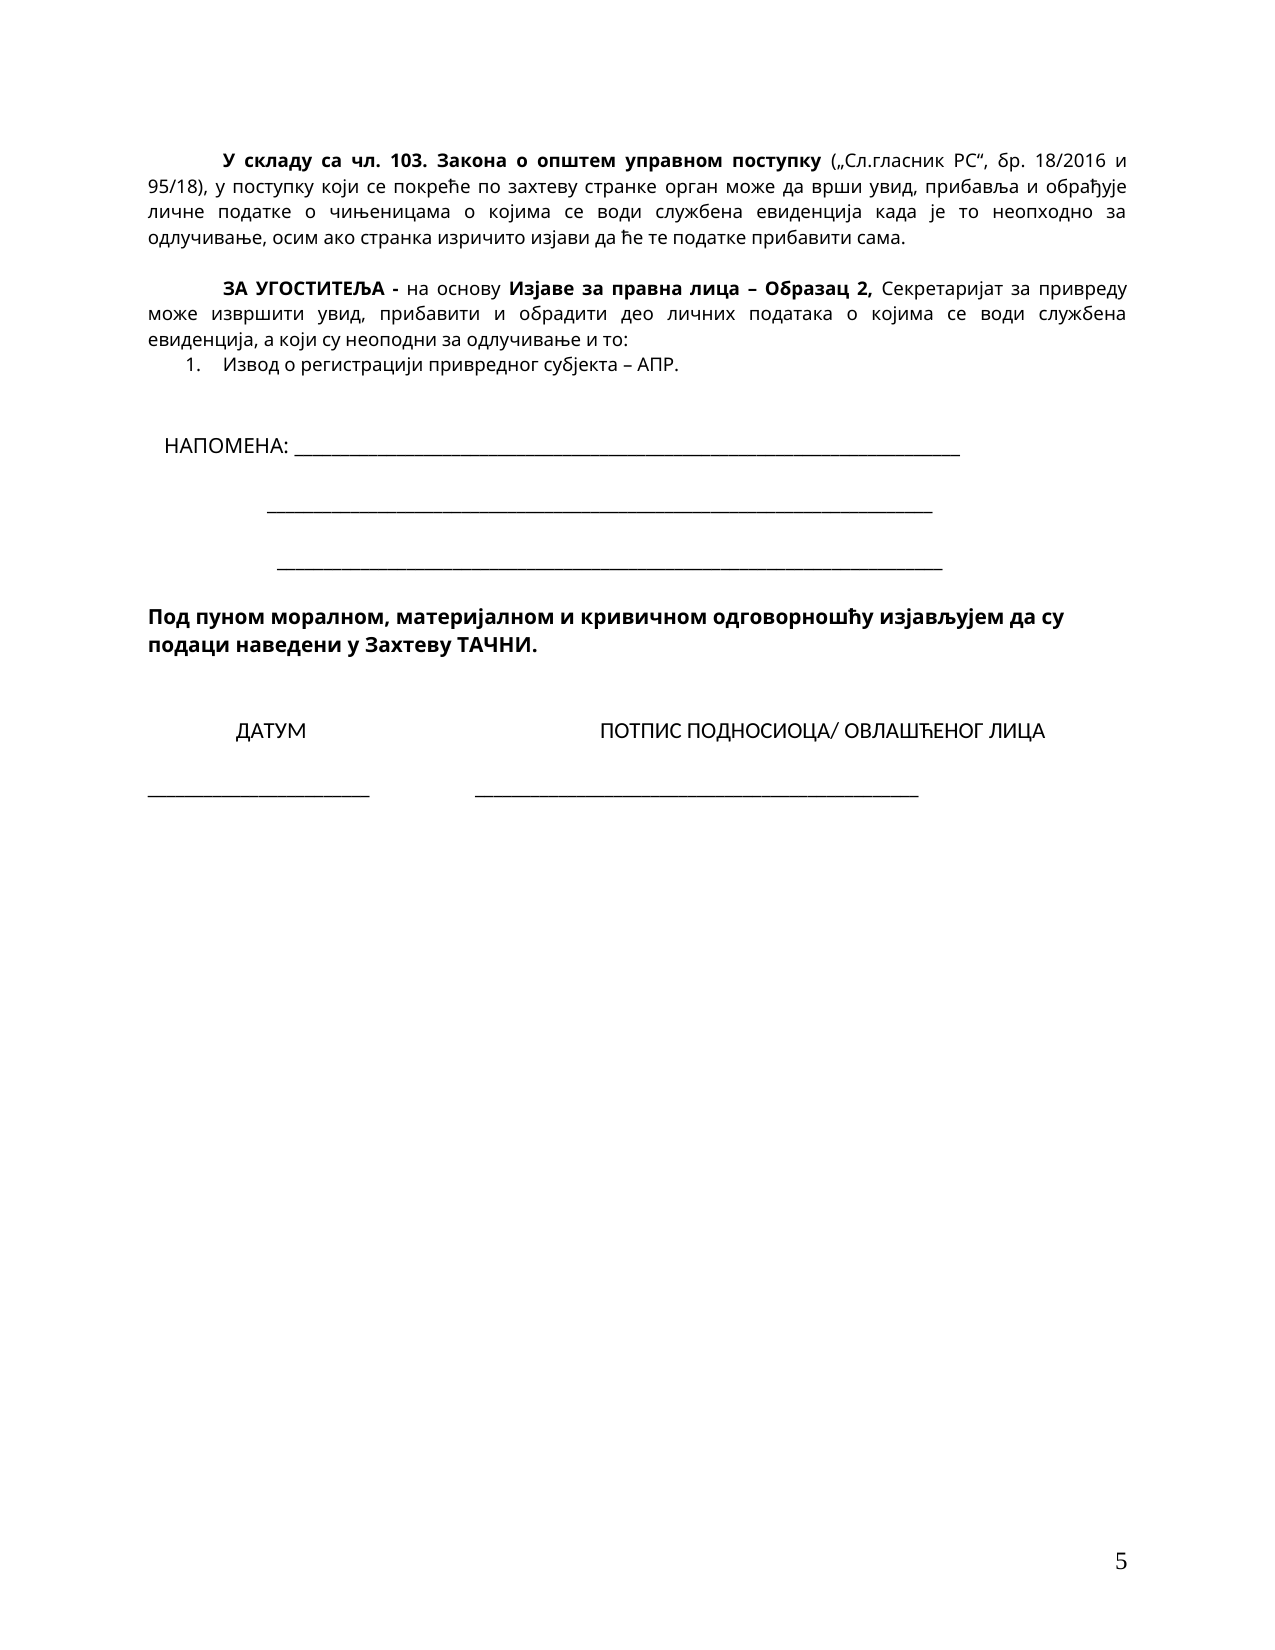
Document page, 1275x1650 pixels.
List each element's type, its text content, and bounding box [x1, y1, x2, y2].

text НАПОМЕНА: ________________________________________________________________________ [148, 432, 1127, 460]
text ________________________ ________________________________________________ [148, 772, 1127, 801]
text ДАТУМ ПОТПИС ПОДНОСИОЦА/ ОВЛАШЋЕНОГ ЛИЦА [148, 716, 1127, 744]
text ________________________________________________________________________ [148, 488, 1127, 517]
text Под пуном моралном, материјалном и кривичном одговорношћу изјављујем да су подаци наведени у Захтеву ТАЧНИ. [148, 602, 1127, 659]
list Извод о регистрацији привредног субјекта – АПР. [185, 352, 1127, 377]
text ________________________________________________________________________ [148, 545, 1127, 574]
text ЗА УГОСТИТЕЉА - на основу Изјаве за правна лица – Образац 2, Секретаријат за привреду може извршити увид, прибавити и обрадити део личних података о којима се води службена евиденција, а који су неоподни за одлучивање и то: [148, 275, 1127, 352]
text У складу са чл. 103. Закона о општем управном поступку („Сл.гласник РС“, бр. 18/2016 и 95/18), у поступку који се покреће по захтеву странке орган може да врши увид, прибавља и обрађује личне податке о чињеницама о којима се води службена евиденција када је то неопходно за одлучивање, осим ако странка изричито изјави да ће те податке прибавити сама. [148, 148, 1127, 250]
